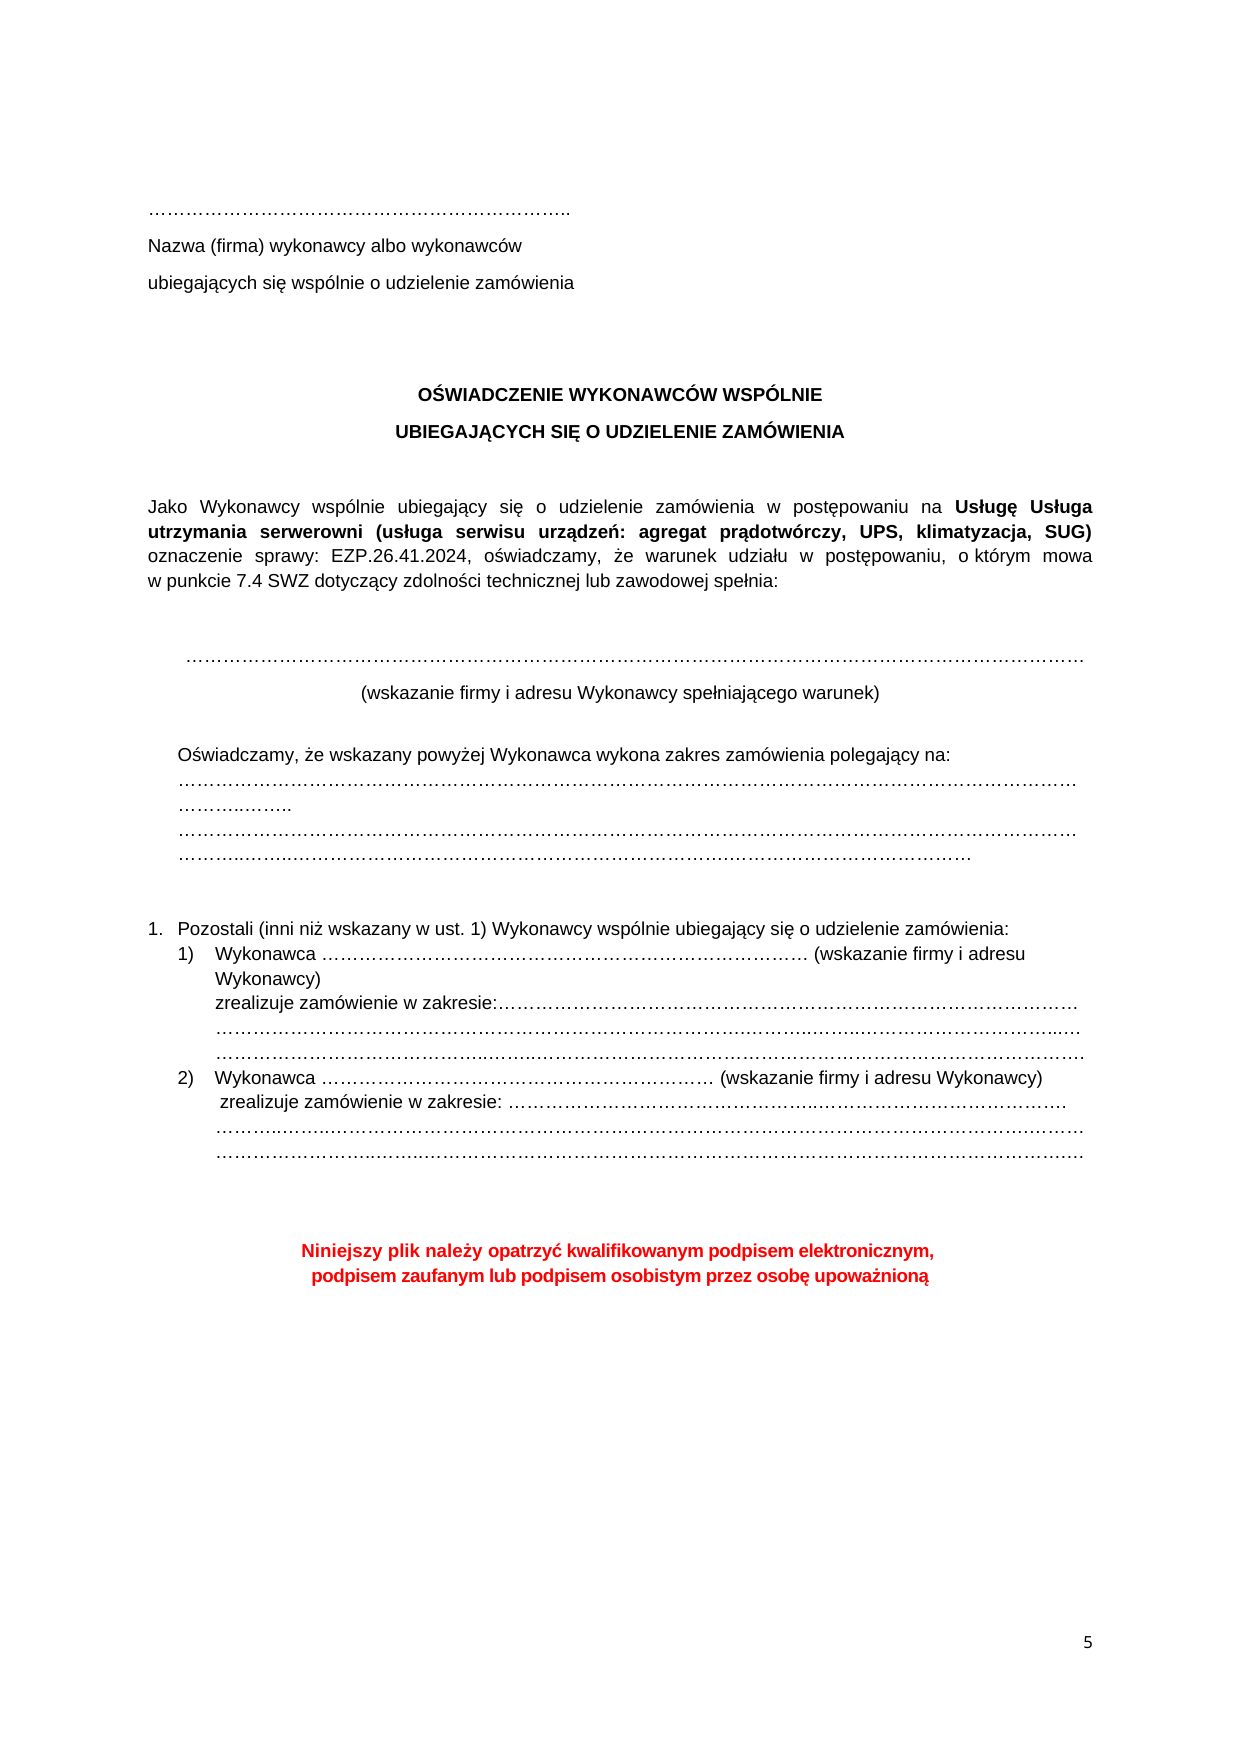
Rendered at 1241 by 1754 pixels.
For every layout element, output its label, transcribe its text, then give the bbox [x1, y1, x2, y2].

list Wykonawca ……………………………………………………… (wskazanie firmy i adresu Wykonawcy) [177, 1067, 1093, 1088]
text Jako Wykonawcy wspólnie ubiegający się o udzielenie zamówienia w postępowaniu na Usługę Usługa utrzymania serwerowni (usługa serwisu urządzeń: agregat prądotwórczy, UPS, klimatyzacja, SUG) oznaczenie sprawy: EZP.26.41.2024, oświadczamy, że warunek udziału w postępowaniu, o którym mowa w punkcie 7.4 SWZ dotyczący zdolności technicznej lub zawodowej spełnia: [148, 496, 1093, 592]
list Oświadczamy, że wskazany powyżej Wykonawca wykona zakres zamówienia polegający na: [177, 744, 1093, 766]
list zrealizuje zamówienie w zakresie: …………………………………………..…………………………………. [214, 1091, 1093, 1113]
text ubiegających się wspólnie o udzielenie zamówienia [148, 272, 1093, 293]
list Wykonawca …………………………………………………………………… (wskazanie firmy i adresu Wykonawcy) zrealizuje zamówienie w zakresie:………………………………………………………………………………… [177, 943, 1093, 1014]
text (wskazanie firmy i adresu Wykonawcy spełniającego warunek) [148, 682, 1093, 703]
text UBIEGAJĄCYCH SIĘ O UDZIELENIE ZAMÓWIENIA [148, 421, 1093, 443]
list ………………………………………………………………………………………………………………………………………..……..………………………………………………………………………………………………………………………………………..……..…………………………………………………………….………………………………… [177, 769, 1093, 865]
text Nazwa (firma) wykonawcy albo wykonawców [148, 235, 1093, 256]
list ………..……..………………………………………………………………………………………………….……… [215, 1116, 1093, 1138]
list ……………………..……..………………………………………………………………………………………….… [215, 1141, 1093, 1162]
text OŚWIADCZENIE WYKONAWCÓW WSPÓLNIE [148, 384, 1093, 405]
text ………………………………………………………….. [148, 197, 1093, 219]
text Niniejszy plik należy opatrzyć kwalifikowanym podpisem elektronicznym, podpisem zaufanym lub podpisem osobistym przez osobę upoważnioną [148, 1240, 1093, 1287]
list Pozostali (inni niż wskazany w ust. 1) Wykonawcy wspólnie ubiegający się o udzielenie zamówienia: [148, 918, 1093, 939]
list ……………………………………..……..……………………………………………………………………………. [215, 1042, 1093, 1063]
text ……………………………………………………………………………………………………………………………… [148, 645, 1093, 666]
list ………………………………………………………………………….………..……..…………………………...… [215, 1017, 1093, 1038]
